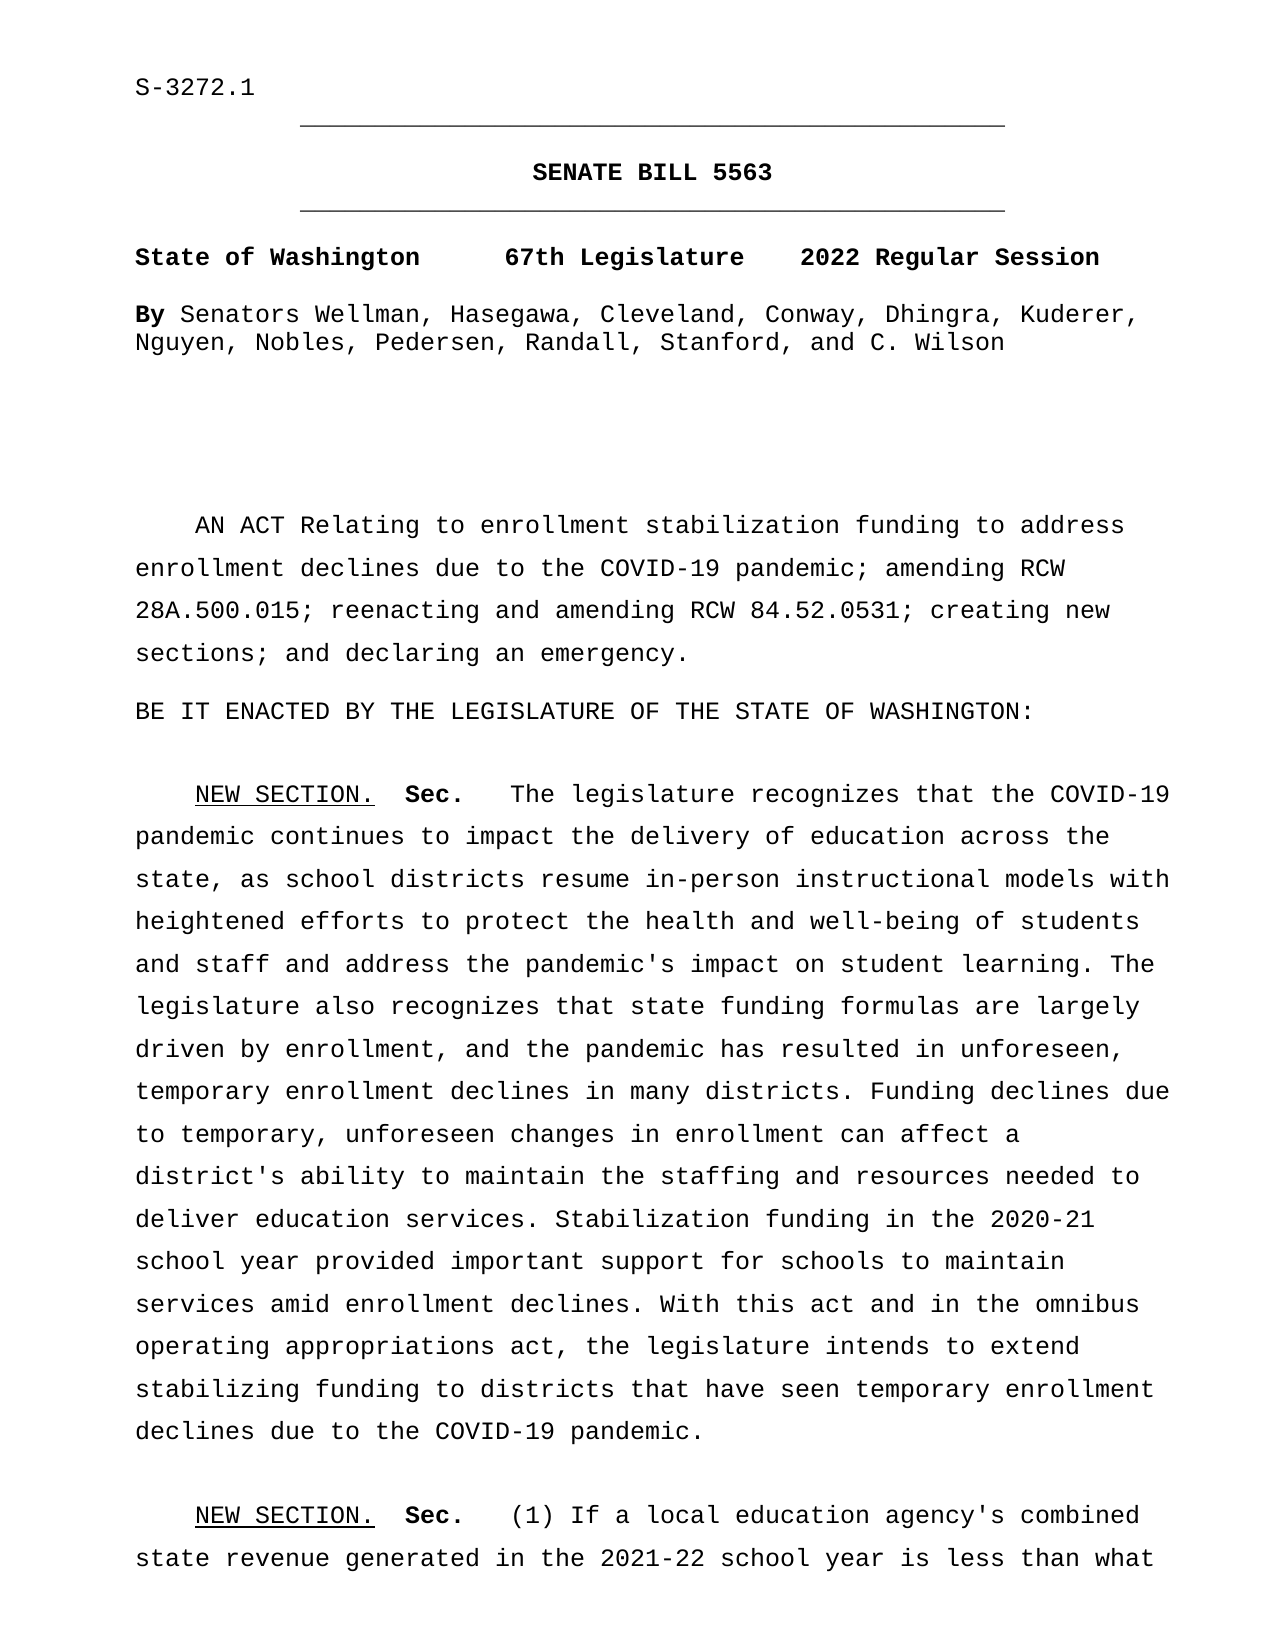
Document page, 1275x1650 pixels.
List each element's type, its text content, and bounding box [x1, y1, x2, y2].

text _______________________________________________ [135, 188, 1170, 217]
text _______________________________________________ [135, 103, 1170, 132]
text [135, 1490, 1170, 1575]
text S-3272.1 [135, 75, 1170, 103]
text SENATE BILL 5563 [135, 160, 1170, 188]
text AN ACT Relating to enrollment stabilization funding to address enrollment declines due to the COVID-19 pandemic; amending RCW 28A.500.015; reenacting and amending RCW 84.52.0531; creating new sections; and declaring an emergency. [135, 500, 1170, 670]
text NEW SECTION. Sec. The legislature recognizes that the COVID-19 pandemic continues to impact the delivery of education across the state, as school districts resume in-person instructional models with heightened efforts to protect the health and well-being of students and staff and address the pandemic's impact on student learning. The legislature also recognizes that state funding formulas are largely driven by enrollment, and the pandemic has resulted in unforeseen, temporary enrollment declines in many districts. Funding declines due to temporary, unforeseen changes in enrollment can affect a district's ability to maintain the staffing and resources needed to deliver education services. Stabilization funding in the 2020-21 school year provided important support for schools to maintain services amid enrollment declines. With this act and in the omnibus operating appropriations act, the legislature intends to extend stabilizing funding to districts that have seen temporary enrollment declines due to the COVID-19 pandemic. [135, 768, 1170, 1448]
text By Senators Wellman, Hasegawa, Cleveland, Conway, Dhingra, Kuderer, Nguyen, Nobles, Pedersen, Randall, Stanford, and C. Wilson [135, 302, 1170, 358]
text State of Washington 67th Legislature 2022 Regular Session [135, 245, 1170, 273]
text BE IT ENACTED BY THE LEGISLATURE OF THE STATE OF WASHINGTON: [135, 698, 1170, 727]
